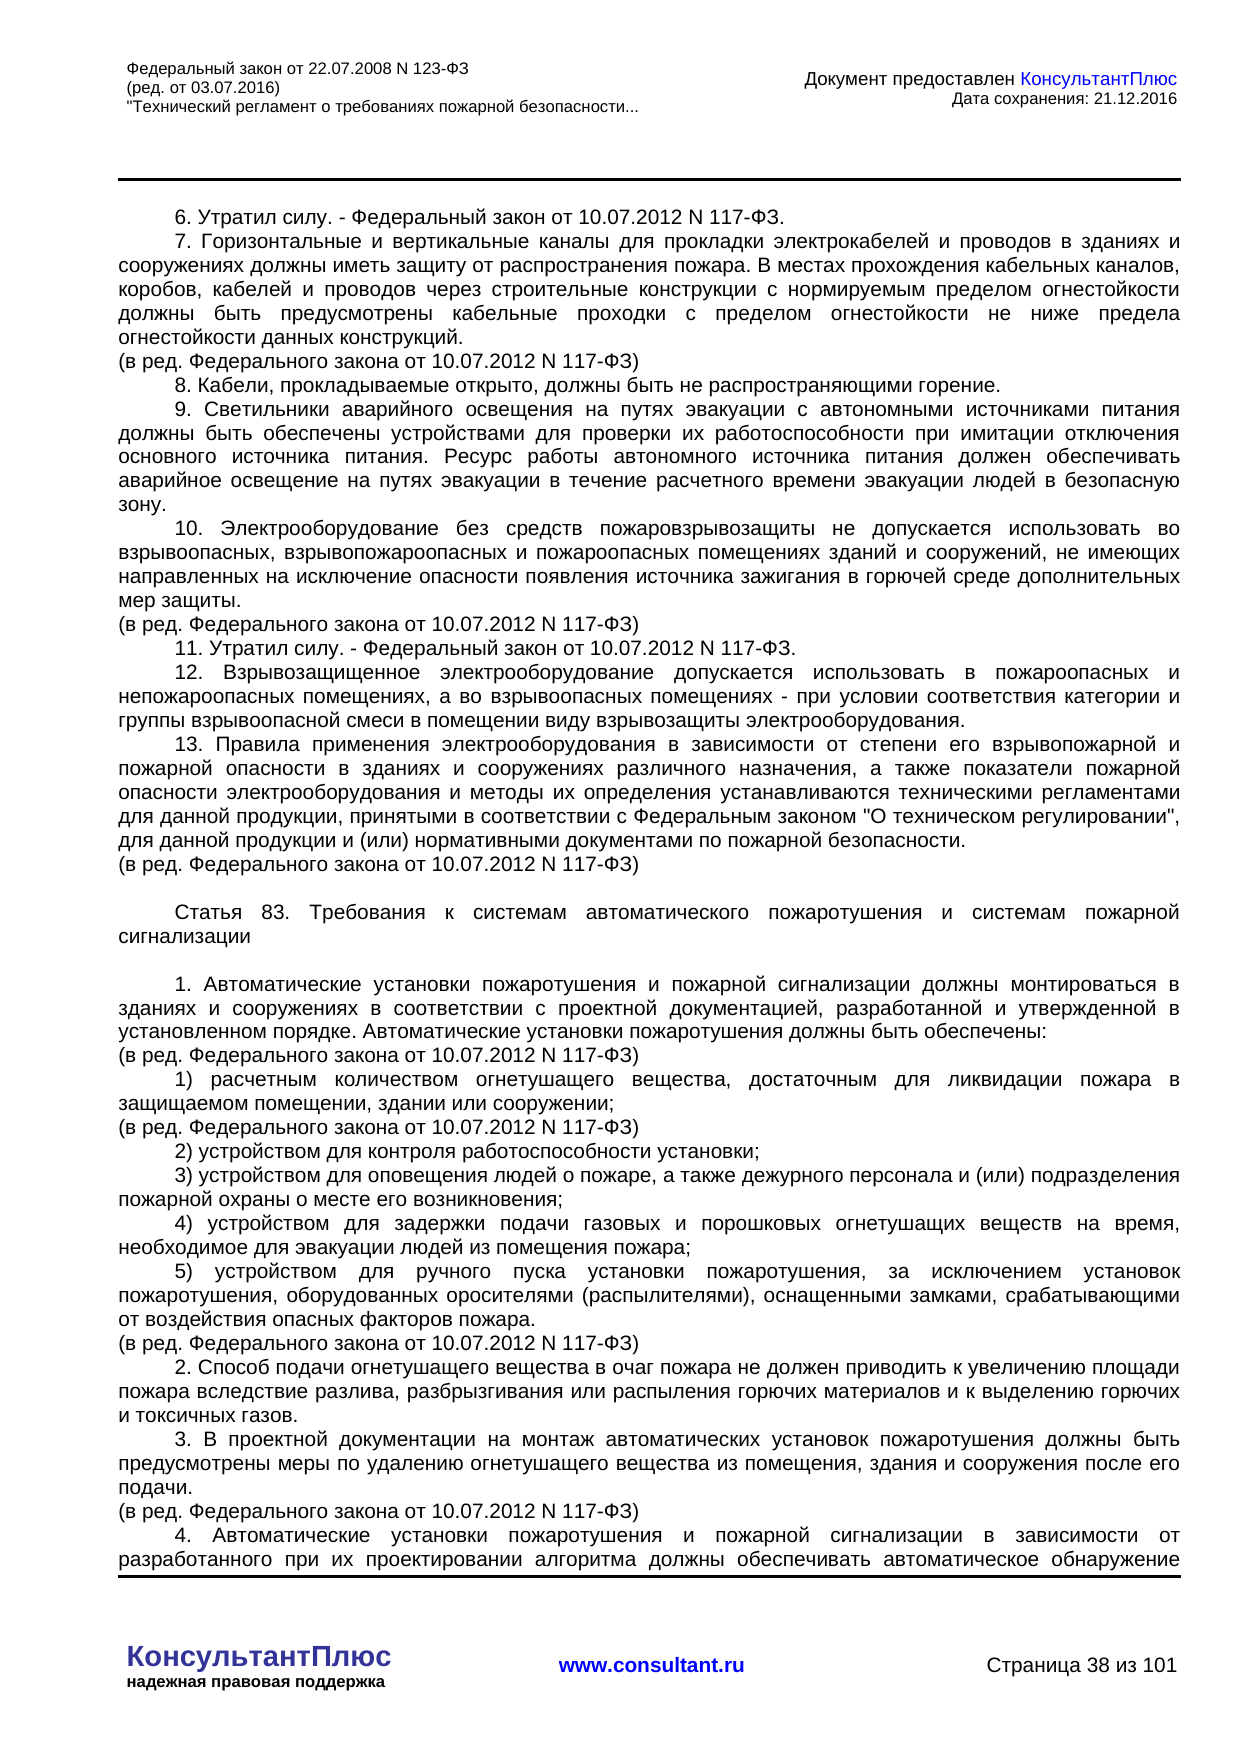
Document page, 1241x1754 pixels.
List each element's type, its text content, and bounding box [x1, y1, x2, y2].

text 11. Утратил силу. - Федеральный закон от 10.07.2012 N 117-ФЗ. [118, 636, 1181, 660]
text 8. Кабели, прокладываемые открыто, должны быть не распространяющими горение. [118, 372, 1181, 396]
text 3. В проектной документации на монтаж автоматических установок пожаротушения должны быть предусмотрены меры по удалению огнетушащего вещества из помещения, здания и сооружения после его подачи. [118, 1427, 1181, 1498]
text 12. Взрывозащищенное электрооборудование допускается использовать в пожароопасных и непожароопасных помещениях, а во взрывоопасных помещениях - при условии соответствия категории и группы взрывоопасной смеси в помещении виду взрывозащиты электрооборудования. [118, 660, 1181, 732]
text (в ред. Федерального закона от 10.07.2012 N 117-ФЗ) [118, 1331, 1181, 1355]
text 13. Правила применения электрооборудования в зависимости от степени его взрывопожарной и пожарной опасности в зданиях и сооружениях различного назначения, а также показатели пожарной опасности электрооборудования и методы их определения устанавливаются техническими регламентами для данной продукции, принятыми в соответствии с Федеральным законом "О техническом регулировании", для данной продукции и (или) нормативными документами по пожарной безопасности. [118, 732, 1181, 852]
text 3) устройством для оповещения людей о пожаре, а также дежурного персонала и (или) подразделения пожарной охраны о месте его возникновения; [118, 1163, 1181, 1211]
text (в ред. Федерального закона от 10.07.2012 N 117-ФЗ) [118, 1115, 1181, 1139]
text 9. Светильники аварийного освещения на путях эвакуации с автономными источниками питания должны быть обеспечены устройствами для проверки их работоспособности при имитации отключения основного источника питания. Ресурс работы автономного источника питания должен обеспечивать аварийное освещение на путях эвакуации в течение расчетного времени эвакуации людей в безопасную зону. [118, 396, 1181, 516]
text 2) устройством для контроля работоспособности установки; [118, 1139, 1181, 1163]
text (в ред. Федерального закона от 10.07.2012 N 117-ФЗ) [118, 852, 1181, 876]
text 4) устройством для задержки подачи газовых и порошковых огнетушащих веществ на время, необходимое для эвакуации людей из помещения пожара; [118, 1211, 1181, 1259]
text 10. Электрооборудование без средств пожаровзрывозащиты не допускается использовать во взрывоопасных, взрывопожароопасных и пожароопасных помещениях зданий и сооружений, не имеющих направленных на исключение опасности появления источника зажигания в горючей среде дополнительных мер защиты. [118, 516, 1181, 612]
text (в ред. Федерального закона от 10.07.2012 N 117-ФЗ) [118, 1498, 1181, 1522]
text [118, 1522, 1181, 1570]
text (в ред. Федерального закона от 10.07.2012 N 117-ФЗ) [118, 348, 1181, 372]
text (в ред. Федерального закона от 10.07.2012 N 117-ФЗ) [118, 1043, 1181, 1067]
text (в ред. Федерального закона от 10.07.2012 N 117-ФЗ) [118, 612, 1181, 636]
text 7. Горизонтальные и вертикальные каналы для прокладки электрокабелей и проводов в зданиях и сооружениях должны иметь защиту от распространения пожара. В местах прохождения кабельных каналов, коробов, кабелей и проводов через строительные конструкции с нормируемым пределом огнестойкости должны быть предусмотрены кабельные проходки с пределом огнестойкости не ниже предела огнестойкости данных конструкций. [118, 229, 1181, 348]
text 1) расчетным количеством огнетушащего вещества, достаточным для ликвидации пожара в защищаемом помещении, здании или сооружении; [118, 1067, 1181, 1115]
text Статья 83. Требования к системам автоматического пожаротушения и системам пожарной сигнализации [118, 899, 1181, 947]
text 5) устройством для ручного пуска установки пожаротушения, за исключением установок пожаротушения, оборудованных оросителями (распылителями), оснащенными замками, срабатывающими от воздействия опасных факторов пожара. [118, 1259, 1181, 1331]
text 2. Способ подачи огнетушащего вещества в очаг пожара не должен приводить к увеличению площади пожара вследствие разлива, разбрызгивания или распыления горючих материалов и к выделению горючих и токсичных газов. [118, 1355, 1181, 1427]
text 6. Утратил силу. - Федеральный закон от 10.07.2012 N 117-ФЗ. [118, 205, 1181, 229]
text 1. Автоматические установки пожаротушения и пожарной сигнализации должны монтироваться в зданиях и сооружениях в соответствии с проектной документацией, разработанной и утвержденной в установленном порядке. Автоматические установки пожаротушения должны быть обеспечены: [118, 971, 1181, 1043]
